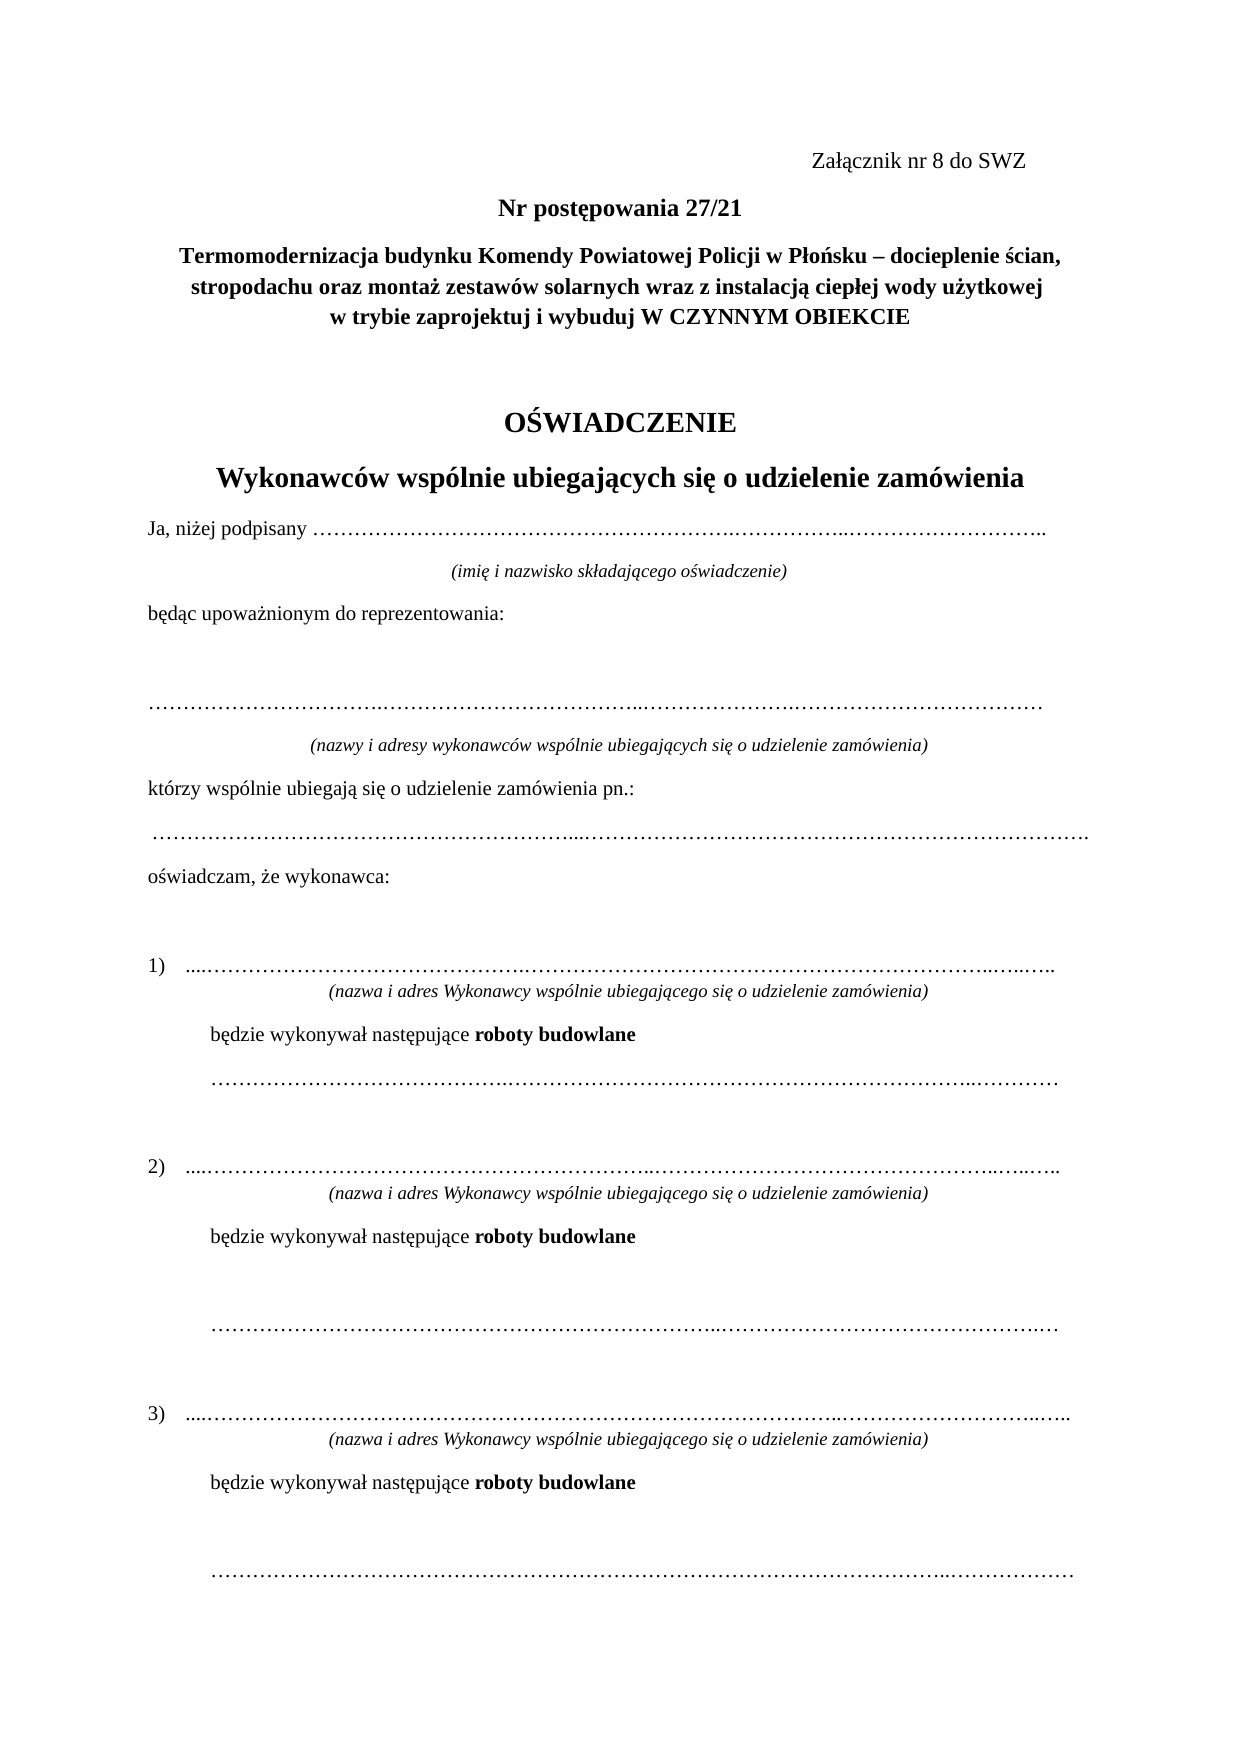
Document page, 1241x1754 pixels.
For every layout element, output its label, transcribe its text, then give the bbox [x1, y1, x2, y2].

text Nr postępowania 27/21 [148, 193, 1093, 222]
text którzy wspólnie ubiegają się o udzielenie zamówienia pn.: [148, 776, 1093, 799]
text Wykonawców wspólnie ubiegających się o udzielenie zamówienia [148, 460, 1093, 494]
text (nazwa i adres Wykonawcy wspólnie ubiegającego się o udzielenie zamówienia) [148, 1182, 1093, 1204]
text OŚWIADCZENIE [148, 405, 1093, 439]
text …………………………………….…………………………………………………………..………… [148, 1066, 1093, 1090]
text (nazwa i adres Wykonawcy wspólnie ubiegającego się o udzielenie zamówienia) [148, 980, 1093, 1002]
text …………………………….………………………………..………………….……………………………… [148, 690, 1093, 714]
text (imię i nazwisko składającego oświadczenie) [148, 560, 1093, 581]
text będzie wykonywał następujące roboty budowlane [148, 1022, 1093, 1046]
text Ja, niżej podpisany …………………………………………………….……………..……………………….. [148, 516, 1093, 539]
text ……………………………………………………...………………………………………………………………. [148, 820, 1093, 844]
text ………………………………………………………………..……………………………………….… [148, 1312, 1093, 1336]
text będąc upoważnionym do reprezentowania: [148, 601, 1093, 625]
list ....………………………………………………………………………………..………………………..….. [148, 1401, 1093, 1425]
text będzie wykonywał następujące roboty budowlane [148, 1223, 1093, 1248]
text będzie wykonywał następujące roboty budowlane [148, 1470, 1093, 1494]
text Termomodernizacja budynku Komendy Powiatowej Policji w Płońsku – docieplenie ścian, stropodachu oraz montaż zestawów solarnych wraz z instalacją ciepłej wody użytkowej w trybie zaprojektuj i wybuduj W CZYNNYM OBIEKCIE [148, 243, 1093, 329]
text ……………………………………………………………………………………………..……………… [148, 1558, 1093, 1582]
list ....………………………………………………………..…………………………………………..…..….. [148, 1154, 1093, 1178]
text Załącznik nr 8 do SWZ [148, 148, 1093, 174]
text (nazwy i adresy wykonawców wspólnie ubiegających się o udzielenie zamówienia) [148, 734, 1093, 756]
text (nazwa i adres Wykonawcy wspólnie ubiegającego się o udzielenie zamówienia) [148, 1428, 1093, 1450]
text oświadczam, że wykonawca: [148, 864, 1093, 888]
list ....……………………………………….…………………………………………………………..…..….. [148, 953, 1093, 977]
